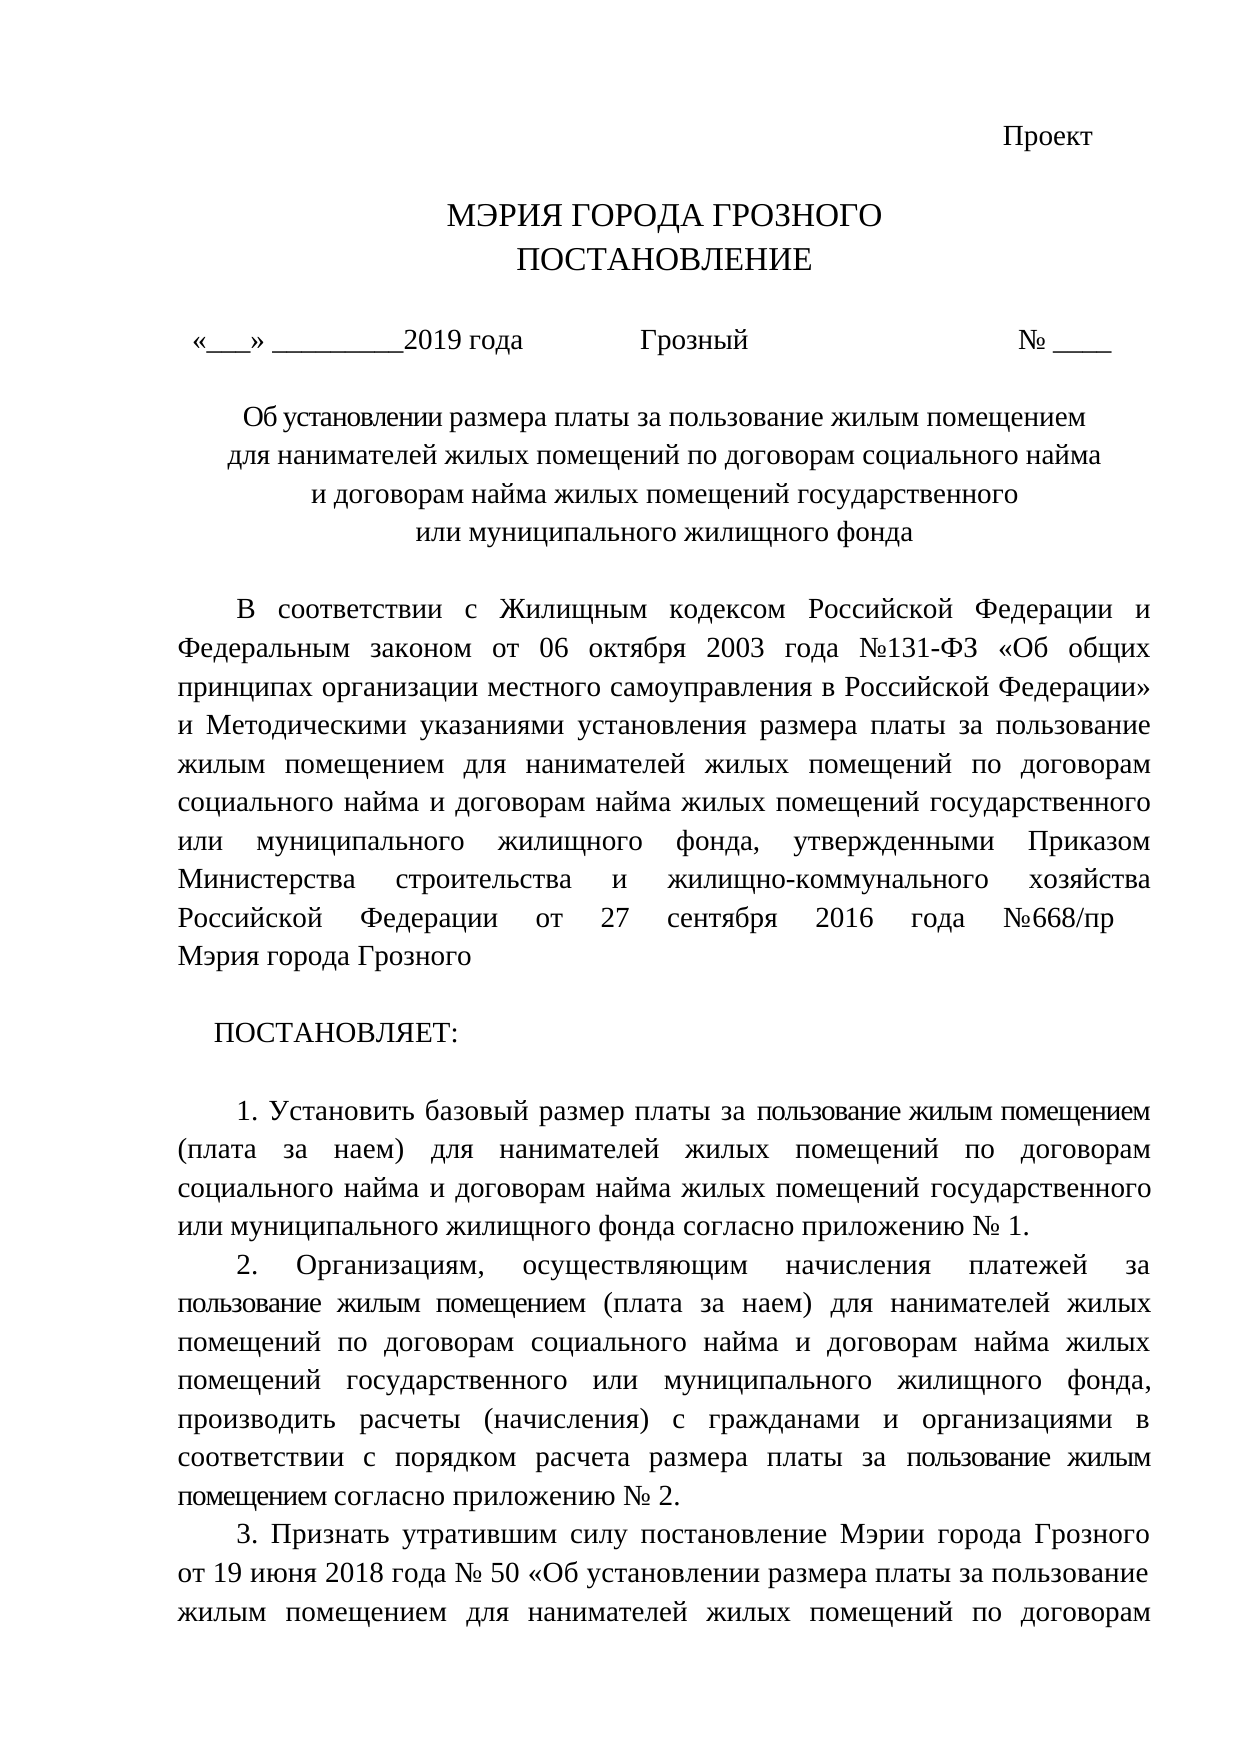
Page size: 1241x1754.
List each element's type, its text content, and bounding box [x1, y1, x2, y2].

text МЭРИЯ ГОРОДА ГРОЗНОГО [177, 195, 1152, 233]
text Об установлении размера платы за пользование жилым помещением [177, 399, 1152, 432]
text Проект [236, 118, 1093, 152]
text ПОСТАНОВЛЯЕТ: [177, 1016, 1152, 1049]
text и договорам найма жилых помещений государственного [177, 476, 1152, 509]
text 1. Установить базовый размер платы за пользование жилым помещением (плата за наем) для нанимателей жилых помещений по договорам социального найма и договорам найма жилых помещений государственного или муниципального жилищного фонда согласно приложению № 1. [177, 1093, 1152, 1242]
text 2. Организациям, осуществляющим начисления платежей за пользование жилым помещением (плата за наем) для нанимателей жилых помещений по договорам социального найма и договорам найма жилых помещений государственного или муниципального жилищного фонда, производить расчеты (начисления) с гражданами и организациями в соответствии с порядком расчета размера платы за пользование жилым помещением согласно приложению № 2. [177, 1247, 1152, 1512]
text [177, 1517, 1152, 1627]
text ПОСТАНОВЛЕНИЕ [177, 239, 1152, 278]
text В соответствии с Жилищным кодексом Российской Федерации и Федеральным законом от 06 октября 2003 года №131-ФЗ «Об общих принципах организации местного самоуправления в Российской Федерации» и Методическими указаниями установления размера платы за пользование жилым помещением для нанимателей жилых помещений по договорам социального найма и договорам найма жилых помещений государственного или муниципального жилищного фонда, утвержденными Приказом Министерства строительства и жилищно-коммунального хозяйства Российской Федерации от 27 сентября 2016 года №668/пр Мэрия города Грозного [177, 592, 1152, 972]
text для нанимателей жилых помещений по договорам социального найма [177, 437, 1152, 471]
text или муниципального жилищного фонда [177, 514, 1152, 548]
text «___» _________2019 года Грозный № ____ [177, 322, 1152, 355]
